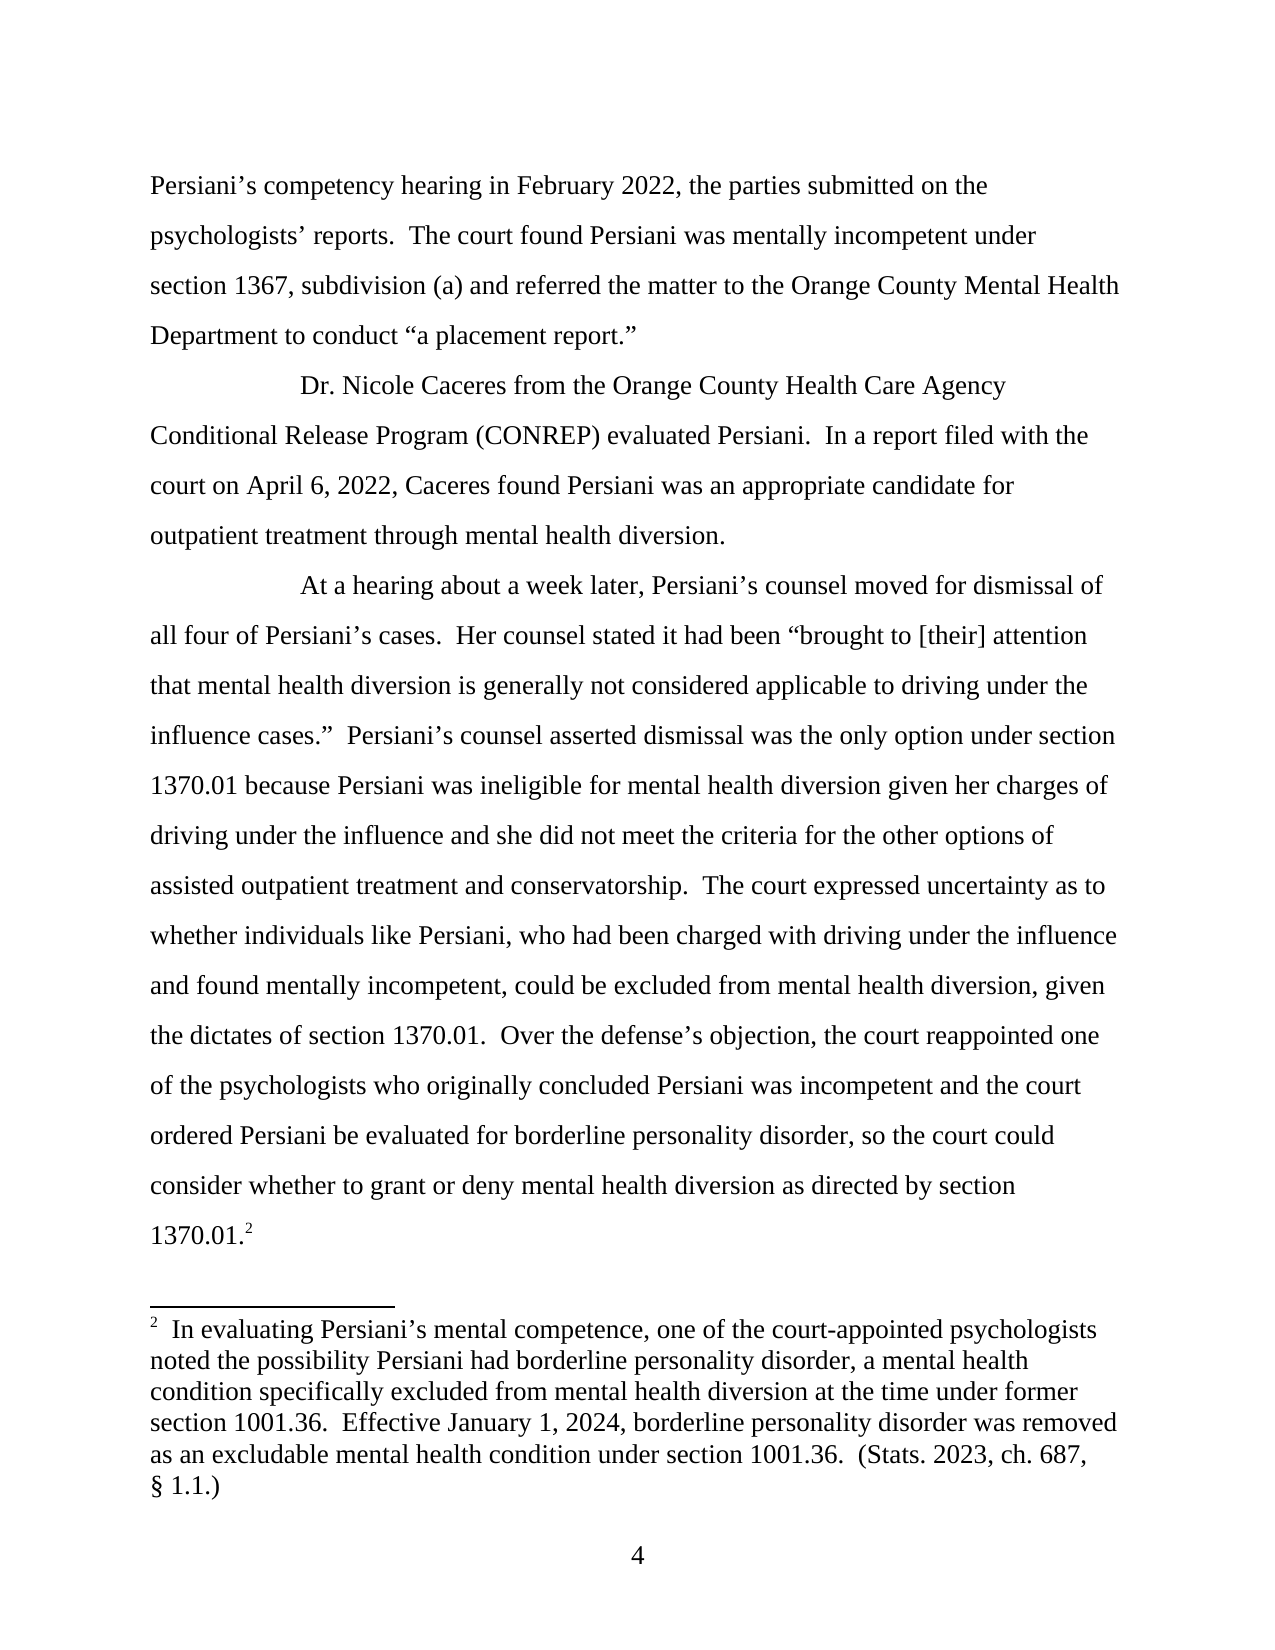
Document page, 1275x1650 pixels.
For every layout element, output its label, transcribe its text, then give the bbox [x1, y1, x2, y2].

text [150, 150, 1125, 350]
text At a hearing about a week later, Persiani’s counsel moved for dismissal of all four of Persiani’s cases. Her counsel stated it had been “brought to [their] attention that mental health diversion is generally not considered applicable to driving under the influence cases.” Persiani’s counsel asserted dismissal was the only option under section 1370.01 because Persiani was ineligible for mental health diversion given her charges of driving under the influence and she did not meet the criteria for the other options of assisted outpatient treatment and conservatorship. The court expressed uncertainty as to whether individuals like Persiani, who had been charged with driving under the influence and found mentally incompetent, could be excluded from mental health diversion, given the dictates of section 1370.01. Over the defense’s objection, the court reappointed one of the psychologists who originally concluded Persiani was incompetent and the court ordered Persiani be evaluated for borderline personality disorder, so the court could consider whether to grant or deny mental health diversion as directed by section 1370.01. [150, 550, 1125, 1250]
text Dr. Nicole Caceres from the Orange County Health Care Agency Conditional Release Program (CONREP) evaluated Persiani. In a report filed with the court on April 6, 2022, Caceres found Persiani was an appropriate candidate for outpatient treatment through mental health diversion. [150, 350, 1125, 550]
